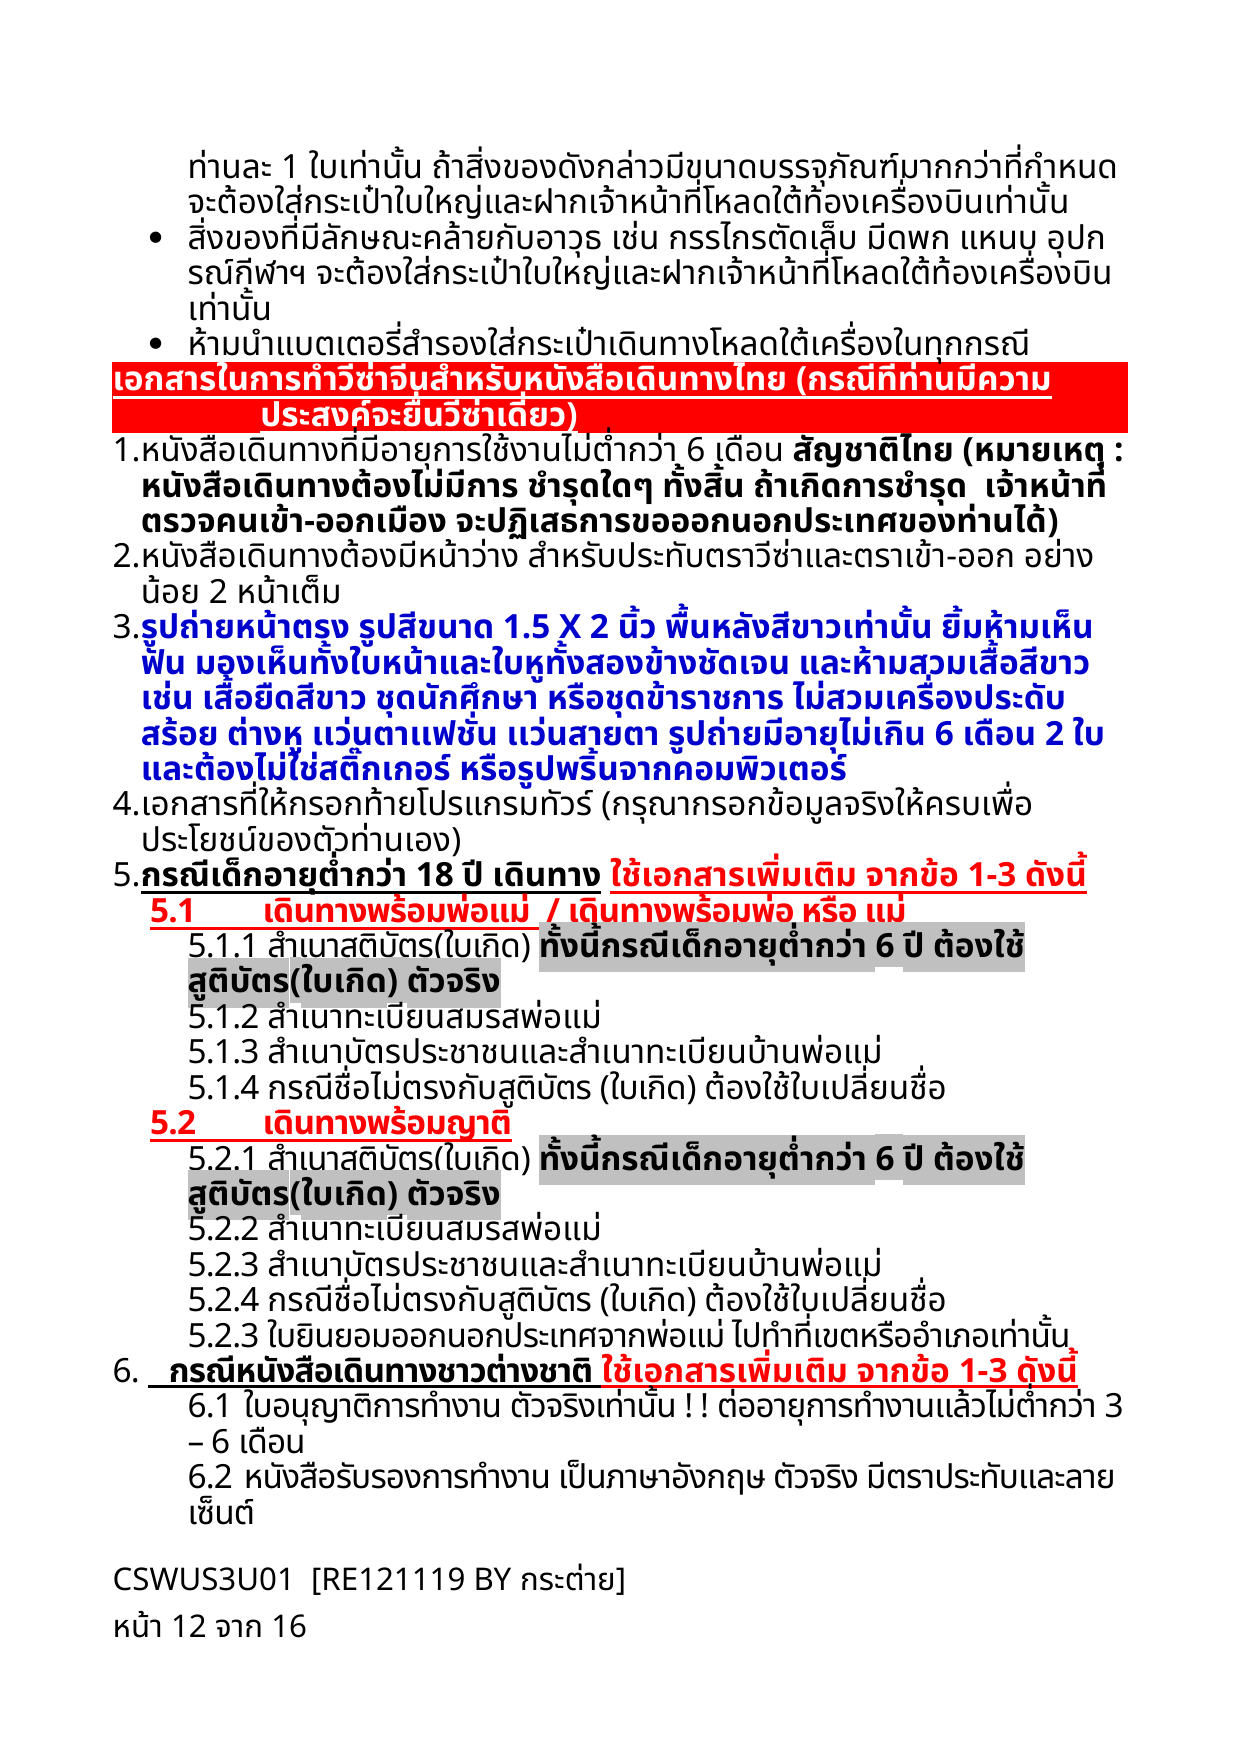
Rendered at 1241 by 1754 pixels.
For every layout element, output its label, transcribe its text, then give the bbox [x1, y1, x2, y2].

text 5.2.3 ใบยินยอมออกนอกประเทศจากพ่อแม่ ไปทำที่เขตหรืออำเภอเท่านั้น [187, 1319, 1128, 1354]
text 6.2 หนังสือรับรองการทำงาน เป็นภาษาอังกฤษ ตัวจริง มีตราประทับและลายเซ็นต์ [187, 1460, 1128, 1531]
list เดินทางพร้อมญาติ [150, 1106, 1128, 1142]
list หนังสือเดินทางที่มีอายุการใช้งานไม่ต่ำกว่า 6 เดือน สัญชาติไทย (หมายเหตุ : หนังสือเดินทางต้องไม่มีการ ชำรุดใดๆ ทั้งสิ้น ถ้าเกิดการชำรุด เจ้าหน้าที่ตรวจคนเข้า-ออกเมือง จะปฏิเสธการขอออกนอกประเทศของท่านได้) [112, 433, 1128, 539]
text 5.1.2 สำเนาทะเบียนสมรสพ่อแม่ [141, 1000, 1128, 1035]
text 5.1.1 สำเนาสูติบัตร(ใบเกิด) ทั้งนี้กรณีเด็กอายุต่ำกว่า 6 ปี ต้องใช้สูติบัตร(ใบเกิด) ตัวจริง [187, 929, 1128, 1000]
text 6. กรณีหนังสือเดินทางชาวต่างชาติ ใช้เอกสารเพิ่มเติม จากข้อ 1-3 ดังนี้ [112, 1354, 1128, 1389]
text 5.1.4 กรณีชื่อไม่ตรงกับสูติบัตร (ใบเกิด) ต้องใช้ใบเปลี่ยนชื่อ [141, 1071, 1128, 1106]
list เดินทางพร้อมพ่อแม่ / เดินทางพร้อมพ่อ หรือ แม่ [150, 894, 1128, 929]
text 5.2.1 สำเนาสูติบัตร(ใบเกิด) ทั้งนี้กรณีเด็กอายุต่ำกว่า 6 ปี ต้องใช้สูติบัตร(ใบเกิด) ตัวจริง [450, 1142, 1128, 1212]
list หนังสือเดินทางต้องมีหน้าว่าง สำหรับประทับตราวีซ่าและตราเข้า-ออก อย่างน้อย 2 หน้าเต็ม [112, 539, 1128, 610]
list รูปถ่ายหน้าตรง รูปสีขนาด 1.5 X 2 นิ้ว พื้นหลังสีขาวเท่านั้น ยิ้มห้ามเห็นฟัน มองเห็นทั้งใบหน้าและใบหูทั้งสองข้างชัดเจน และห้ามสวมเสื้อสีขาว เช่น เสื้อยืดสีขาว ชุดนักศึกษา หรือชุดข้าราชการ ไม่สวมเครื่องประดับ สร้อย ต่างหู เเว่นตาเเฟชั่น เเว่นสายตา รูปถ่ายมีอายุไม่เกิน 6 เดือน 2 ใบ และต้องไม่ใช่สติ๊กเกอร์ หรือรูปพริ้นจากคอมพิวเตอร์ [112, 610, 1128, 787]
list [150, 150, 1128, 221]
text 5.2.3 สำเนาบัตรประชาชนและสำเนาทะเบียนบ้านพ่อแม่ [187, 1248, 1128, 1283]
text 5.2.2 สำเนาทะเบียนสมรสพ่อแม่ [187, 1212, 1128, 1248]
text 5.2.4 กรณีชื่อไม่ตรงกับสูติบัตร (ใบเกิด) ต้องใช้ใบเปลี่ยนชื่อ [187, 1283, 1128, 1319]
list สิ่งของที่มีลักษณะคล้ายกับอาวุธ เช่น กรรไกรตัดเล็บ มีดพก แหนบ อุปกรณ์กีฬาฯ จะต้องใส่กระเป๋าใบใหญ่และฝากเจ้าหน้าที่โหลดใต้ท้องเครื่องบินเท่านั้น [150, 221, 1128, 327]
list เอกสารที่ให้กรอกท้ายโปรแกรมทัวร์ (กรุณากรอกข้อมูลจริงให้ครบเพื่อประโยชน์ของตัวท่านเอง) [112, 787, 1128, 858]
text 5.2.1 สำเนาสูติบัตร(ใบเกิด) ทั้งนี้กรณีเด็กอายุต่ำกว่า 6 ปี ต้องใช้สูติบัตร(ใบเกิด) ตัวจริง [187, 1142, 450, 1212]
text 5.1.3 สำเนาบัตรประชาชนและสำเนาทะเบียนบ้านพ่อแม่ [141, 1035, 1128, 1071]
list ห้ามนำแบตเตอรี่สำรองใส่กระเป๋าเดินทางโหลดใต้เครื่องในทุกกรณี [150, 327, 1128, 362]
text 6.1 ใบอนุญาติการทำงาน ตัวจริงเท่านั้น ! ! ต่ออายุการทำงานแล้วไม่ต่ำกว่า 3 – 6 เดือน [187, 1389, 1128, 1460]
text เอกสารในการทำวีซ่าจีนสำหรับหนังสือเดินทางไทย (กรณีที่ท่านมีความประสงค์จะยื่นวีซ่าเดี่ยว) [112, 362, 1128, 433]
list กรณีเด็กอายุต่ำกว่า 18 ปี เดินทาง ใช้เอกสารเพิ่มเติม จากข้อ 1-3 ดังนี้ [112, 858, 1128, 894]
